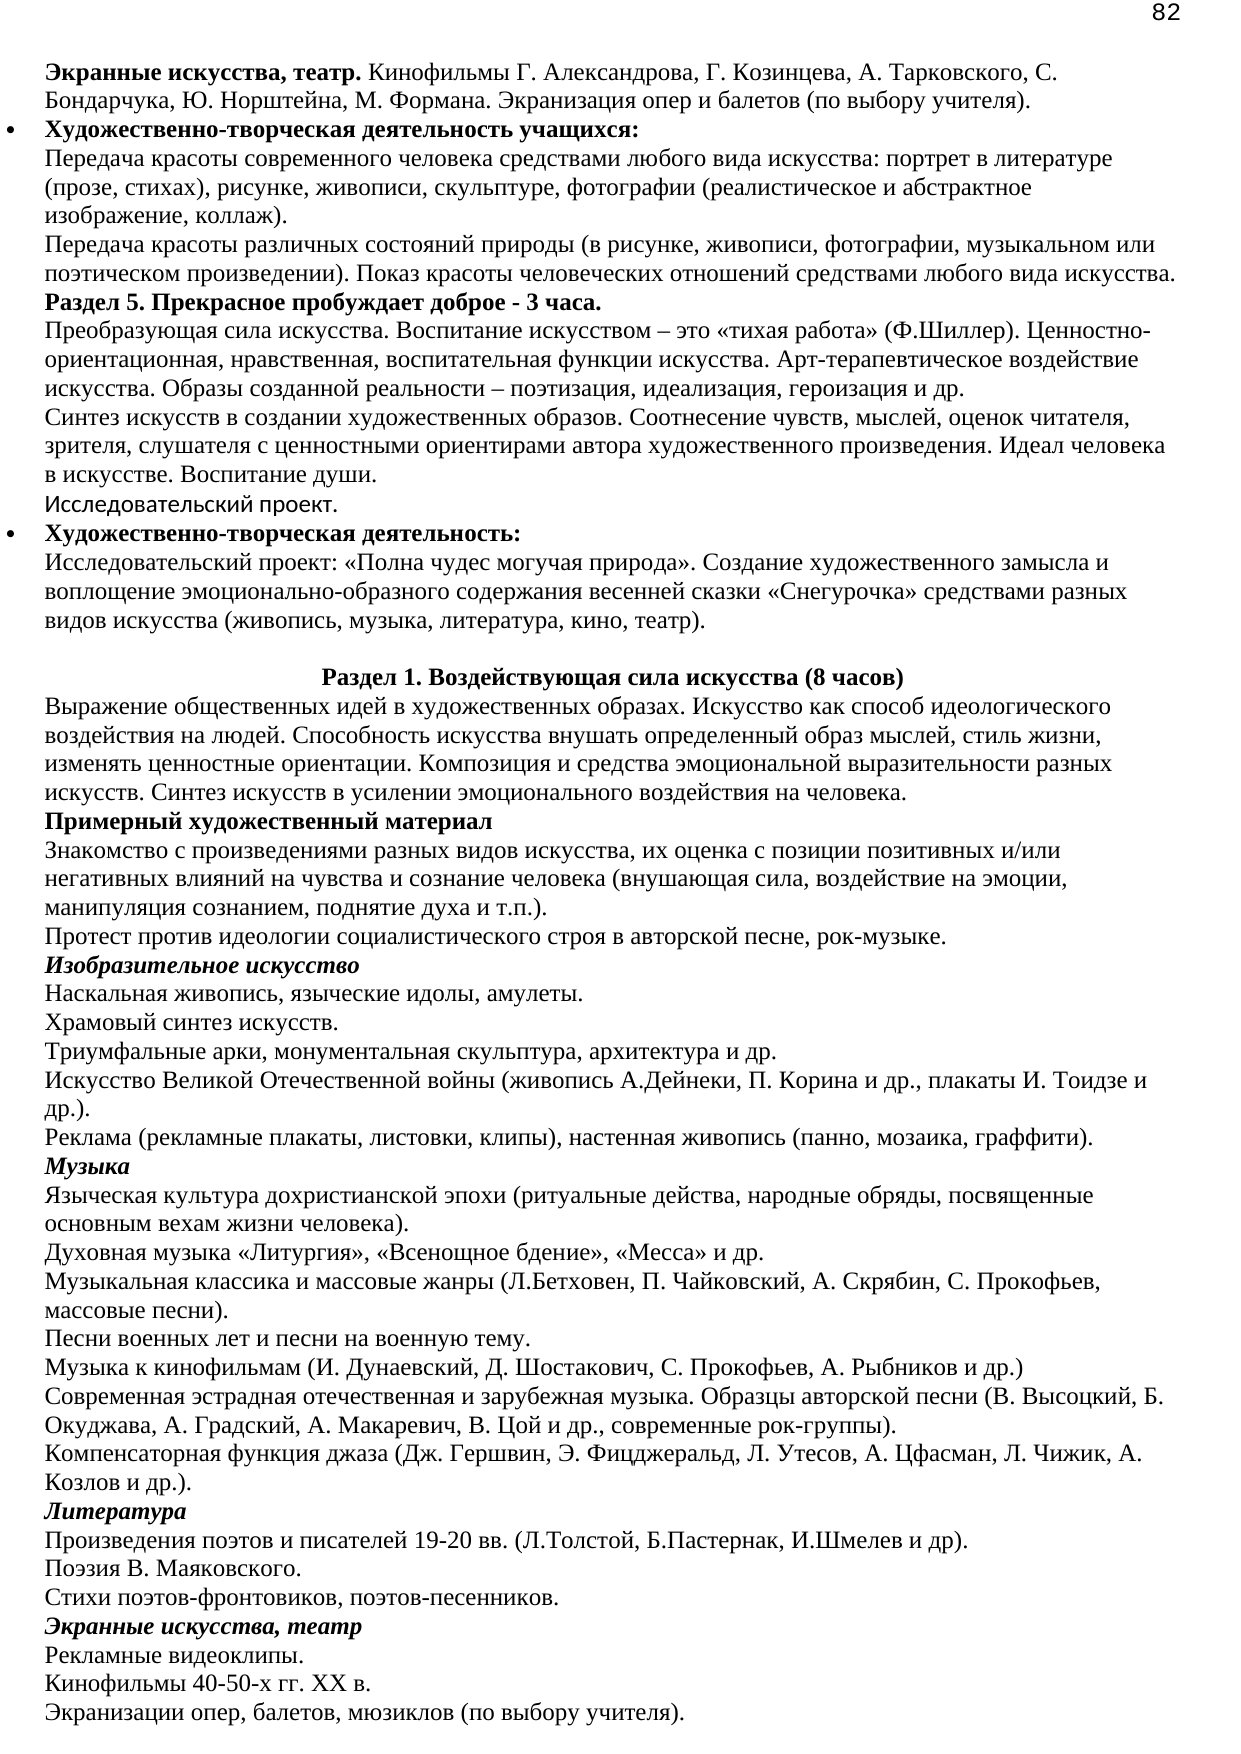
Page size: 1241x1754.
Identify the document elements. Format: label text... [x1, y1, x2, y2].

text Искусство Великой Отечественной войны (живопись А.Дейнеки, П. Корина и др., плакаты И. Тоидзе и др.). [44, 1065, 1181, 1122]
text Рекламные видеоклипы. [44, 1640, 1181, 1668]
text Экранизации опер, балетов, мюзиклов (по выбору учителя). [44, 1697, 1181, 1726]
text Примерный художественный материал [44, 806, 1181, 835]
text Компенсаторная функция джаза (Дж. Гершвин, Э. Фицджеральд, Л. Утесов, А. Цфасман, Л. Чижик, А. Козлов и др.). [44, 1438, 1181, 1496]
text Протест против идеологии социалистического строя в авторской песне, рок-музыке. [44, 921, 1181, 950]
text Поэзия В. Маяковского. [44, 1553, 1181, 1582]
text Кинофильмы 40-50-х гг. ХХ в. [44, 1668, 1181, 1697]
text Преобразующая сила искусства. Воспитание искусством – это «тихая работа» (Ф.Шиллер). Ценностно-ориентационная, нравственная, воспитательная функции искусства. Арт-терапевтическое воздействие искусства. Образы созданной реальности – поэтизация, идеализация, героизация и др. [44, 315, 1181, 402]
text Экранные искусства, театр. Кинофильмы Г. Александрова, Г. Козинцева, А. Тарковского, С. Бондарчука, Ю. Норштейна, М. Формана. Экранизация опер и балетов (по выбору учителя). [44, 57, 1181, 114]
text Современная эстрадная отечественная и зарубежная музыка. Образцы авторской песни (В. Высоцкий, Б. Окуджава, А. Градский, А. Макаревич, В. Цой и др., современные рок-группы). [44, 1381, 1181, 1438]
text Языческая культура дохристианской эпохи (ритуальные действа, народные обряды, посвященные основным вехам жизни человека). [44, 1180, 1181, 1237]
text Песни военных лет и песни на военную тему. [44, 1323, 1181, 1352]
text Исследовательский проект: «Полна чудес могучая природа». Создание художественного замысла и воплощение эмоционально-образного содержания весенней сказки «Снегурочка» средствами разных видов искусства (живопись, музыка, литература, кино, театр). [44, 547, 1181, 633]
text Реклама (рекламные плакаты, листовки, клипы), настенная живопись (панно, мозаика, граффити). [44, 1122, 1181, 1151]
text Триумфальные арки, монументальная скульптура, архитектура и др. [44, 1036, 1181, 1065]
text Музыкальная классика и массовые жанры (Л.Бетховен, П. Чайковский, А. Скрябин, С. Прокофьев, массовые песни). [44, 1266, 1181, 1323]
list Художественно-творческая деятельность учащихся: [7, 114, 1181, 143]
text Раздел 1. Воздействующая сила искусства (8 часов) [44, 662, 1181, 691]
text Наскальная живопись, языческие идолы, амулеты. [44, 978, 1181, 1007]
text Храмовый синтез искусств. [44, 1007, 1181, 1036]
text Передача красоты современного человека средствами любого вида искусства: портрет в литературе (прозе, стихах), рисунке, живописи, скульптуре, фотографии (реалистическое и абстрактное изображение, коллаж). [44, 143, 1181, 229]
text Литература [44, 1496, 1181, 1525]
text Передача красоты различных состояний природы (в рисунке, живописи, фотографии, музыкальном или поэтическом произведении). Показ красоты человеческих отношений средствами любого вида искусства. [44, 229, 1181, 287]
text Выражение общественных идей в художественных образах. Искусство как способ идеологического воздействия на людей. Способность искусства внушать определенный образ мыслей, стиль жизни, изменять ценностные ориентации. Композиция и средства эмоциональной выразительности разных искусств. Синтез искусств в усилении эмоционального воздействия на человека. [44, 691, 1181, 806]
text Экранные искусства, театр [44, 1611, 1181, 1640]
text Стихи поэтов-фронтовиков, поэтов-песенников. [44, 1582, 1181, 1611]
text Синтез искусств в создании художественных образов. Соотнесение чувств, мыслей, оценок читателя, зрителя, слушателя с ценностными ориентирами автора художественного произведения. Идеал человека в искусстве. Воспитание души. [44, 402, 1181, 488]
list Художественно-творческая деятельность: [7, 518, 1181, 547]
text Музыка к кинофильмам (И. Дунаевский, Д. Шостакович, С. Прокофьев, А. Рыбников и др.) [44, 1352, 1181, 1381]
text Раздел 5. Прекрасное пробуждает доброе - 3 часа. [44, 287, 1181, 315]
text Знакомство с произведениями разных видов искусства, их оценка с позиции позитивных и/или негативных влияний на чувства и сознание человека (внушающая сила, воздействие на эмоции, манипуляция сознанием, поднятие духа и т.п.). [44, 835, 1181, 921]
text Духовная музыка «Литургия», «Всенощное бдение», «Месса» и др. [44, 1237, 1181, 1266]
text Изобразительное искусство [44, 950, 1181, 978]
text Музыка [44, 1151, 1181, 1180]
text Произведения поэтов и писателей 19-20 вв. (Л.Толстой, Б.Пастернак, И.Шмелев и др). [44, 1525, 1181, 1553]
text Исследовательский проект. [44, 488, 1181, 518]
